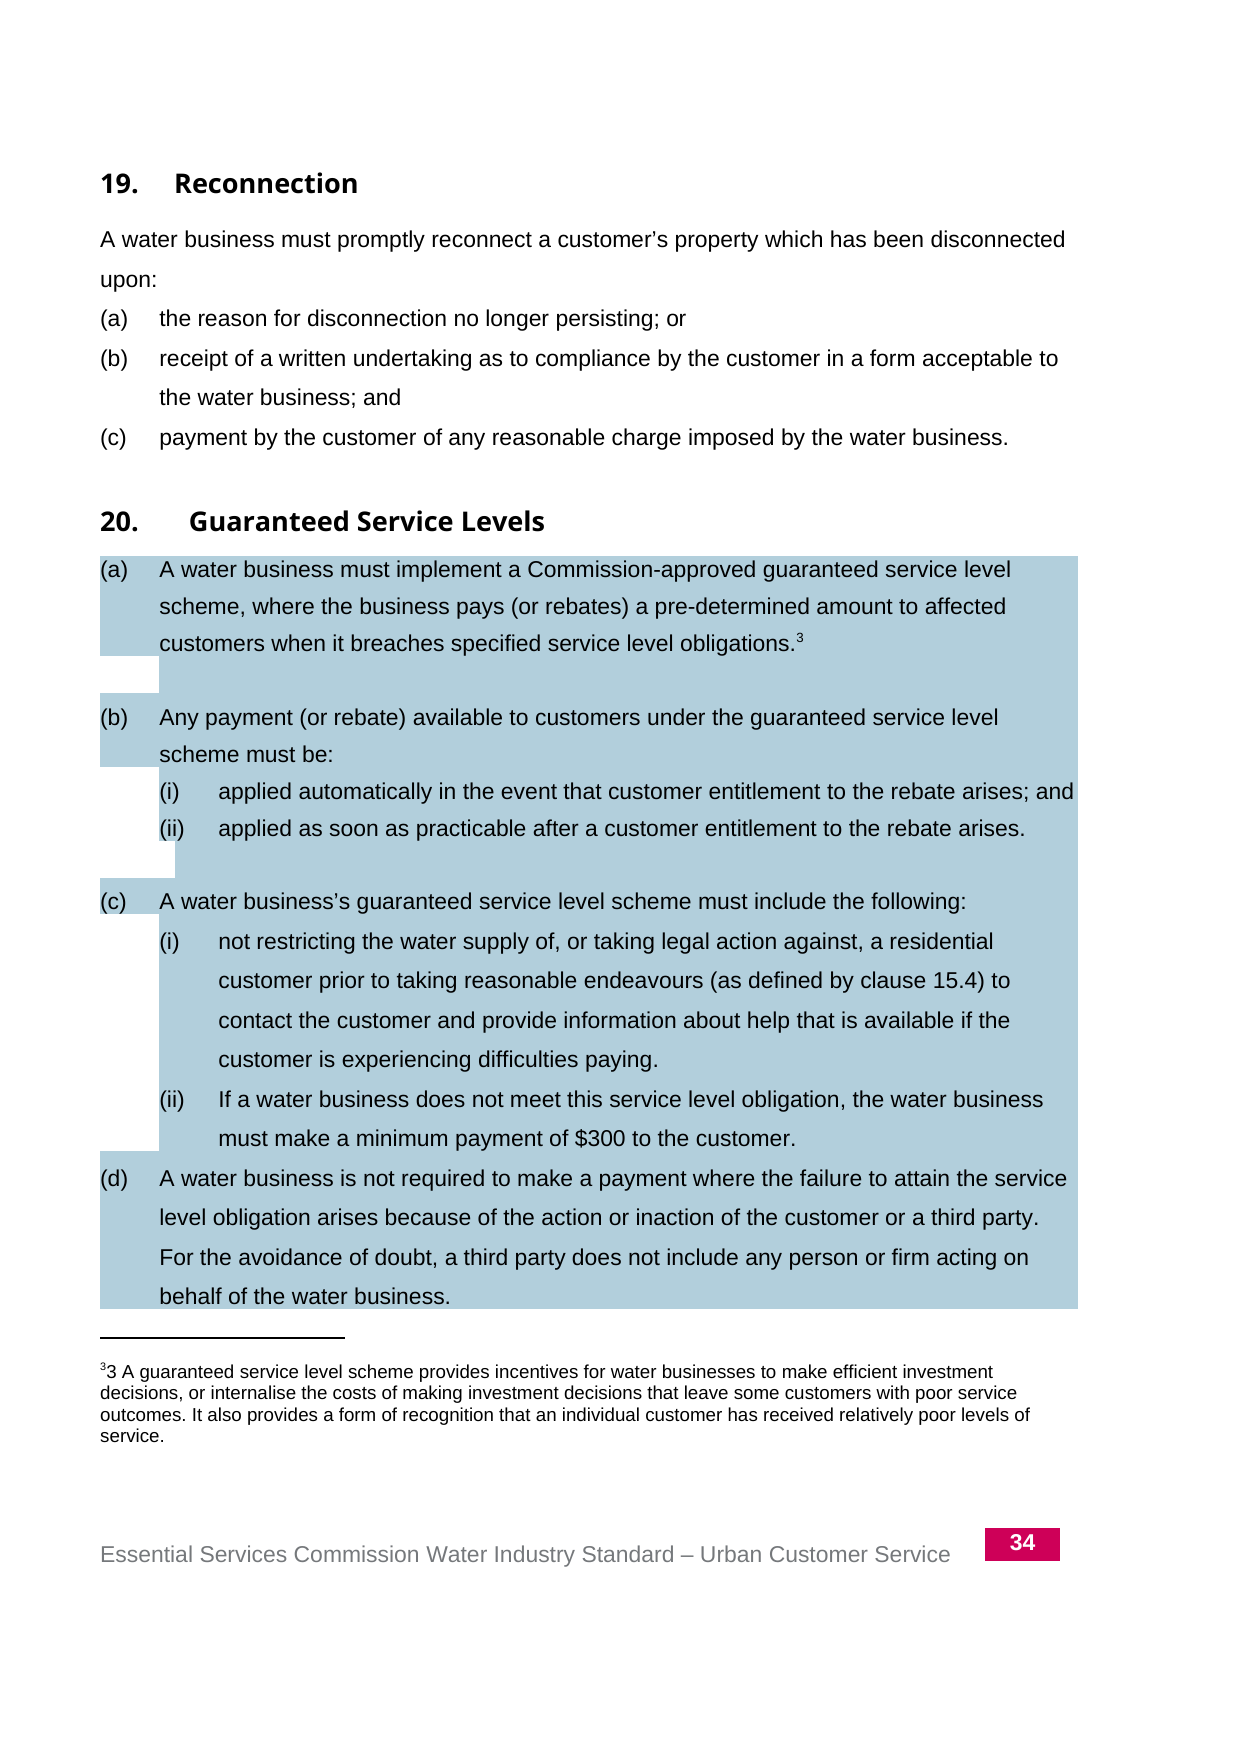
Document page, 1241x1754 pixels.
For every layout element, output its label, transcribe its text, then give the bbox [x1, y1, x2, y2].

text A water business must promptly reconnect a customer’s property which has been disconnected upon: [100, 226, 1079, 292]
list A water business must implement a Commission-approved guaranteed service level scheme, where the business pays (or rebates) a pre-determined amount to affected customers when it breaches specified service level obligations. [100, 556, 1078, 656]
list not restricting the water supply of, or taking legal action against, a residential customer prior to taking reasonable endeavours (as defined by clause 15.4) to contact the customer and provide information about help that is available if the customer is experiencing difficulties paying. [159, 928, 1078, 1072]
list A water business’s guaranteed service level scheme must include the following: [100, 888, 1078, 914]
list A water business is not required to make a payment where the failure to attain the service level obligation arises because of the action or inaction of the customer or a third party. For the avoidance of doubt, a third party does not include any person or firm acting on behalf of the water business. [100, 1164, 1078, 1309]
list If a water business does not meet this service level obligation, the water business must make a minimum payment of $300 to the customer. [159, 1086, 1078, 1151]
list payment by the customer of any reasonable charge imposed by the water business. [100, 424, 1079, 450]
list Any payment (or rebate) available to customers under the guaranteed service level scheme must be: [100, 704, 1078, 767]
list receipt of a written undertaking as to compliance by the customer in a form acceptable to the water business; and [100, 345, 1079, 411]
list applied as soon as practicable after a customer entitlement to the rebate arises. [159, 814, 1078, 841]
list the reason for disconnection no longer persisting; or [100, 305, 871, 332]
subtitle Reconnection [100, 164, 1078, 201]
subtitle Guaranteed Service Levels [100, 503, 1078, 540]
list applied automatically in the event that customer entitlement to the rebate arises; and [159, 778, 1078, 804]
